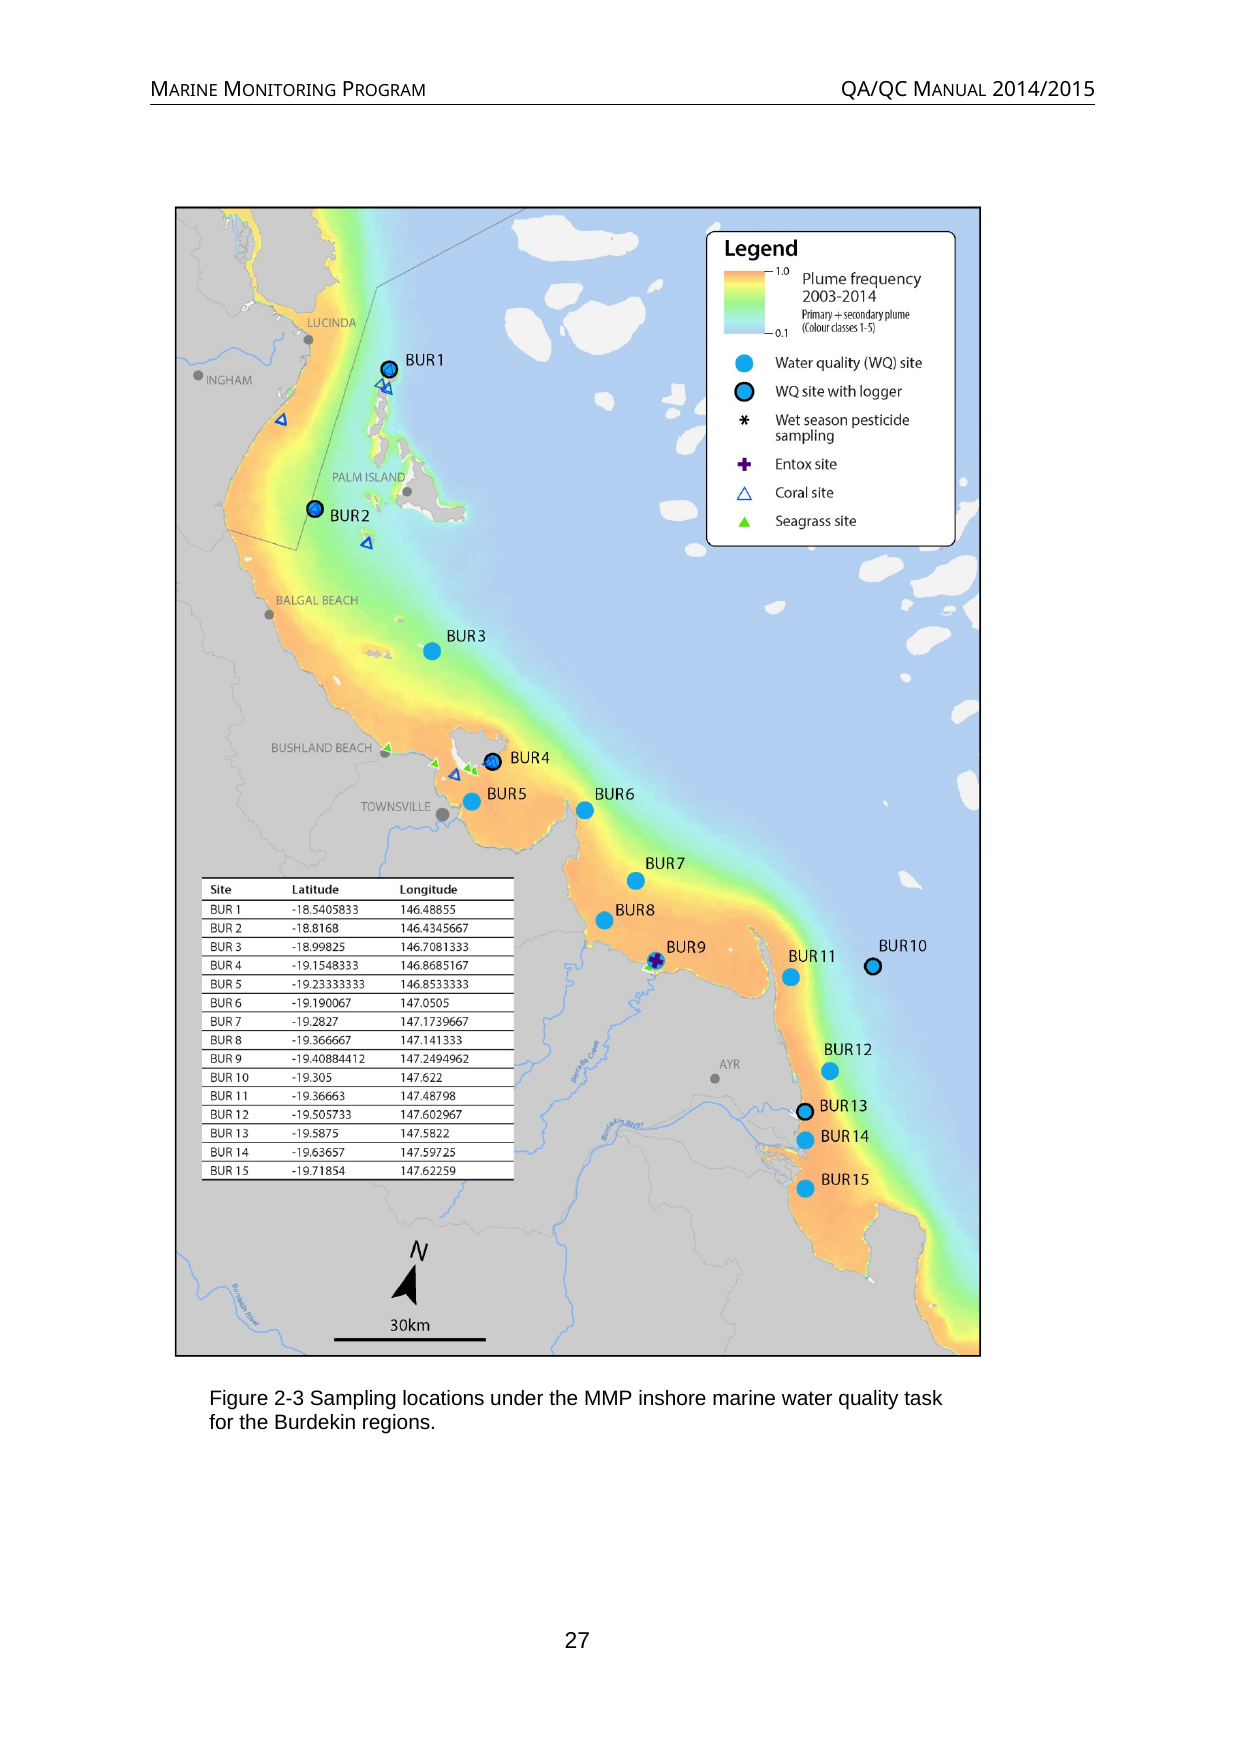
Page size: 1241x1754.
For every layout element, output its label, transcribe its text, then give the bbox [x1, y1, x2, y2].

picture [150, 177, 1005, 1386]
text Figure 2-3 Sampling locations under the MMP inshore marine water quality task for the Burdekin regions. [209, 1386, 945, 1434]
